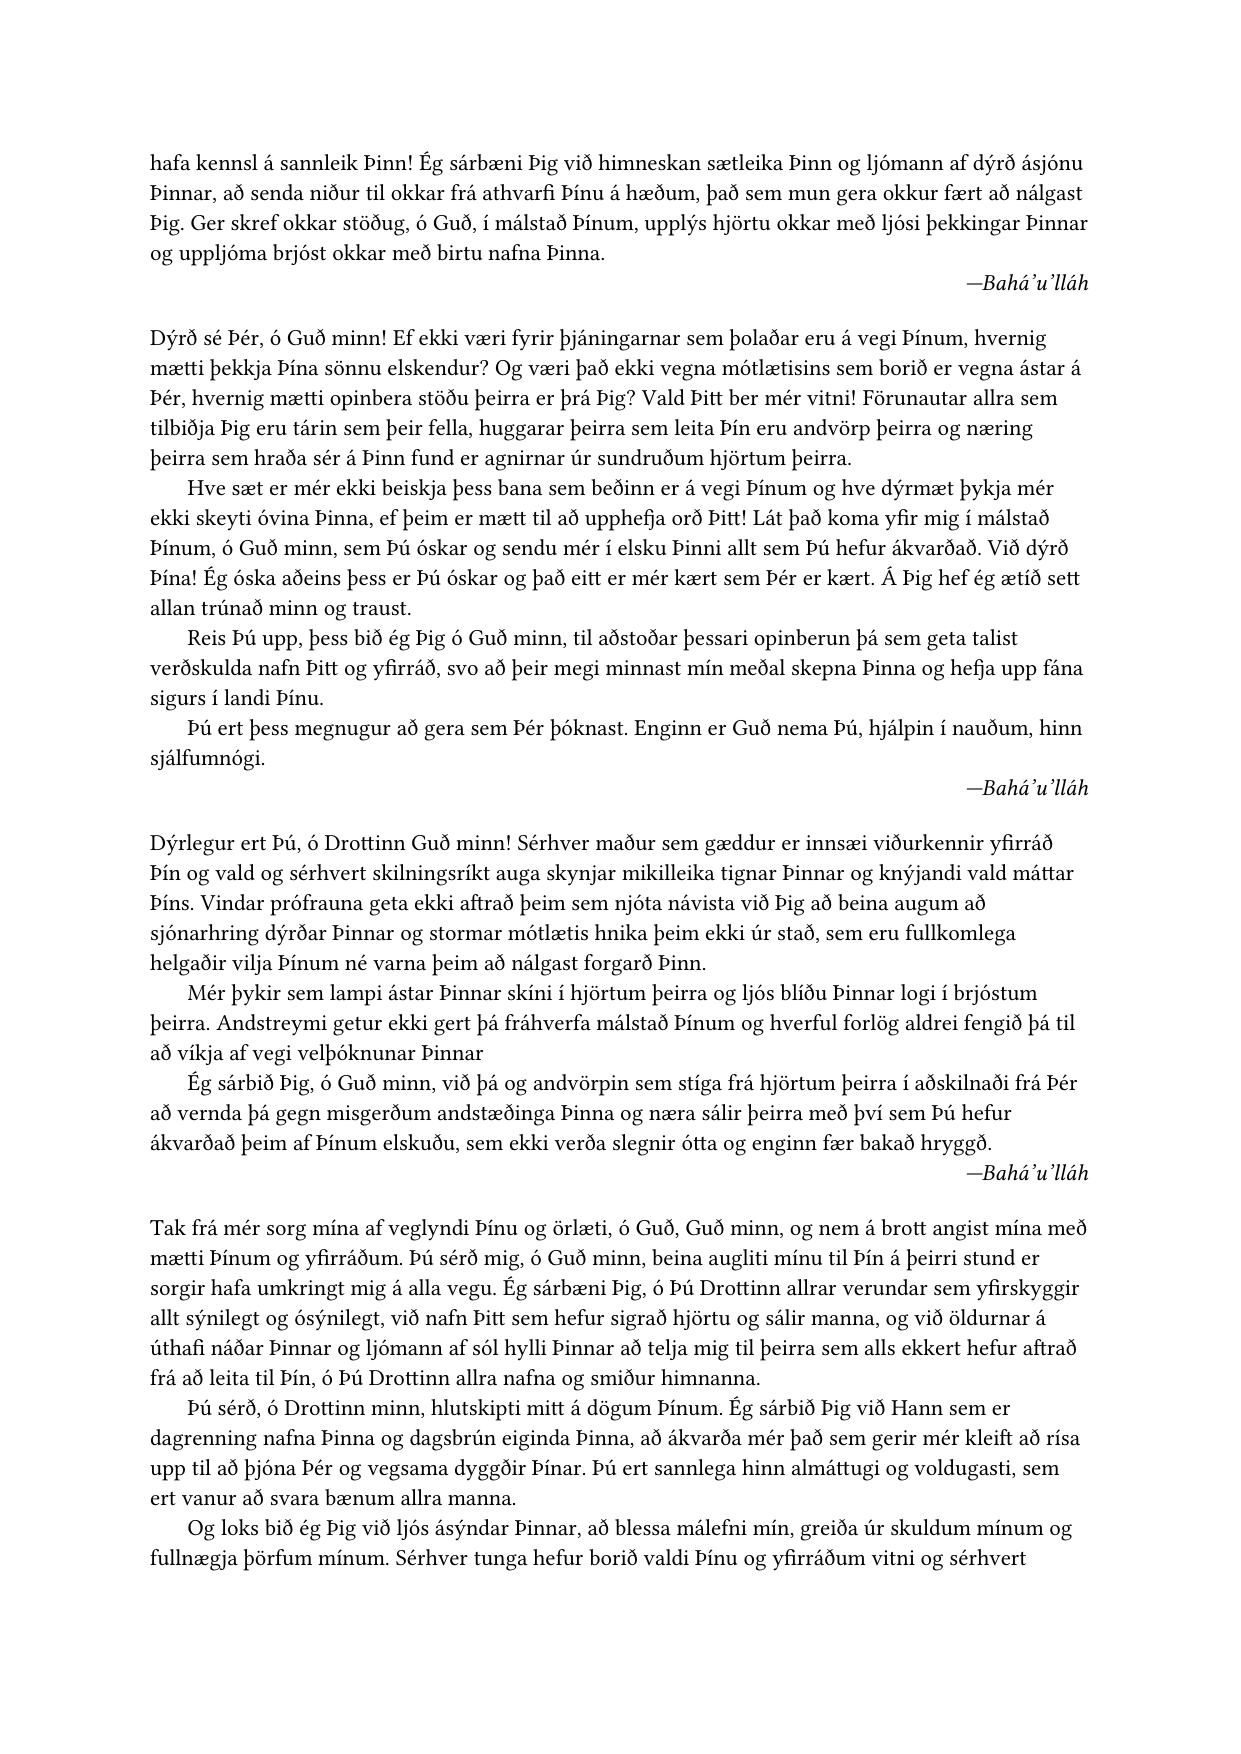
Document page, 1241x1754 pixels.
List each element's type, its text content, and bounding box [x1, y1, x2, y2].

text Dýrð sé Þér, ó Guð minn! Ef ekki væri fyrir þjáningarnar sem þolaðar eru á vegi Þínum, hvernig mætti þekkja Þína sönnu elskendur? Og væri það ekki vegna mótlætisins sem borið er vegna ástar á Þér, hvernig mætti opinbera stöðu þeirra er þrá Þig? Vald Þitt ber mér vitni! Förunautar allra sem tilbiðja Þig eru tárin sem þeir fella, huggarar þeirra sem leita Þín eru andvörp þeirra og næring þeirra sem hraða sér á Þinn fund er agnirnar úr sundruðum hjörtum þeirra. [150, 325, 1090, 471]
text —Bahá’u’lláh [150, 270, 1090, 296]
text —Bahá’u’lláh [150, 775, 1090, 801]
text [150, 1515, 1090, 1571]
text Mér þykir sem lampi ástar Þinnar skíni í hjörtum þeirra og ljós blíðu Þinnar logi í brjóstum þeirra. Andstreymi getur ekki gert þá fráhverfa málstað Þínum og hverful forlög aldrei fengið þá til að víkja af vegi velþóknunar Þinnar [150, 980, 1090, 1066]
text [150, 150, 1090, 266]
text Tak frá mér sorg mína af veglyndi Þínu og örlæti, ó Guð, Guð minn, og nem á brott angist mína með mætti Þínum og yfirráðum. Þú sérð mig, ó Guð minn, beina augliti mínu til Þín á þeirri stund er sorgir hafa umkringt mig á alla vegu. Ég sárbæni Þig, ó Þú Drottinn allrar verundar sem yfirskyggir allt sýnilegt og ósýnilegt, við nafn Þitt sem hefur sigrað hjörtu og sálir manna, og við öldurnar á úthafi náðar Þinnar og ljómann af sól hylli Þinnar að telja mig til þeirra sem alls ekkert hefur aftrað frá að leita til Þín, ó Þú Drottinn allra nafna og smiður himnanna. [150, 1215, 1090, 1391]
text Dýrlegur ert Þú, ó Drottinn Guð minn! Sérhver maður sem gæddur er innsæi viðurkennir yfirráð Þín og vald og sérhvert skilningsríkt auga skynjar mikilleika tignar Þinnar og knýjandi vald máttar Þíns. Vindar prófrauna geta ekki aftrað þeim sem njóta návista við Þig að beina augum að sjónarhring dýrðar Þinnar og stormar mótlætis hnika þeim ekki úr stað, sem eru fullkomlega helgaðir vilja Þínum né varna þeim að nálgast forgarð Þinn. [150, 830, 1090, 976]
text Hve sæt er mér ekki beiskja þess bana sem beðinn er á vegi Þínum og hve dýrmæt þykja mér ekki skeyti óvina Þinna, ef þeim er mætt til að upphefja orð Þitt! Lát það koma yfir mig í málstað Þínum, ó Guð minn, sem Þú óskar og sendu mér í elsku Þinni allt sem Þú hefur ákvarðað. Við dýrð Þína! Ég óska aðeins þess er Þú óskar og það eitt er mér kært sem Þér er kært. Á Þig hef ég ætíð sett allan trúnað minn og traust. [150, 475, 1090, 621]
text Ég sárbið Þig, ó Guð minn, við þá og andvörpin sem stíga frá hjörtum þeirra í aðskilnaði frá Þér að vernda þá gegn misgerðum andstæðinga Þinna og næra sálir þeirra með því sem Þú hefur ákvarðað þeim af Þínum elskuðu, sem ekki verða slegnir ótta og enginn fær bakað hryggð. [150, 1070, 1090, 1156]
text Þú sérð, ó Drottinn minn, hlutskipti mitt á dögum Þínum. Ég sárbið Þig við Hann sem er dagrenning nafna Þinna og dagsbrún eiginda Þinna, að ákvarða mér það sem gerir mér kleift að rísa upp til að þjóna Þér og vegsama dyggðir Þínar. Þú ert sannlega hinn almáttugi og voldugasti, sem ert vanur að svara bænum allra manna. [150, 1395, 1090, 1511]
text Reis Þú upp, þess bið ég Þig ó Guð minn, til aðstoðar þessari opinberun þá sem geta talist verðskulda nafn Þitt og yfirráð, svo að þeir megi minnast mín meðal skepna Þinna og hefja upp fána sigurs í landi Þínu. [150, 625, 1090, 711]
text Þú ert þess megnugur að gera sem Þér þóknast. Enginn er Guð nema Þú, hjálpin í nauðum, hinn sjálfumnógi. [150, 715, 1090, 771]
text —Bahá’u’lláh [150, 1160, 1090, 1186]
